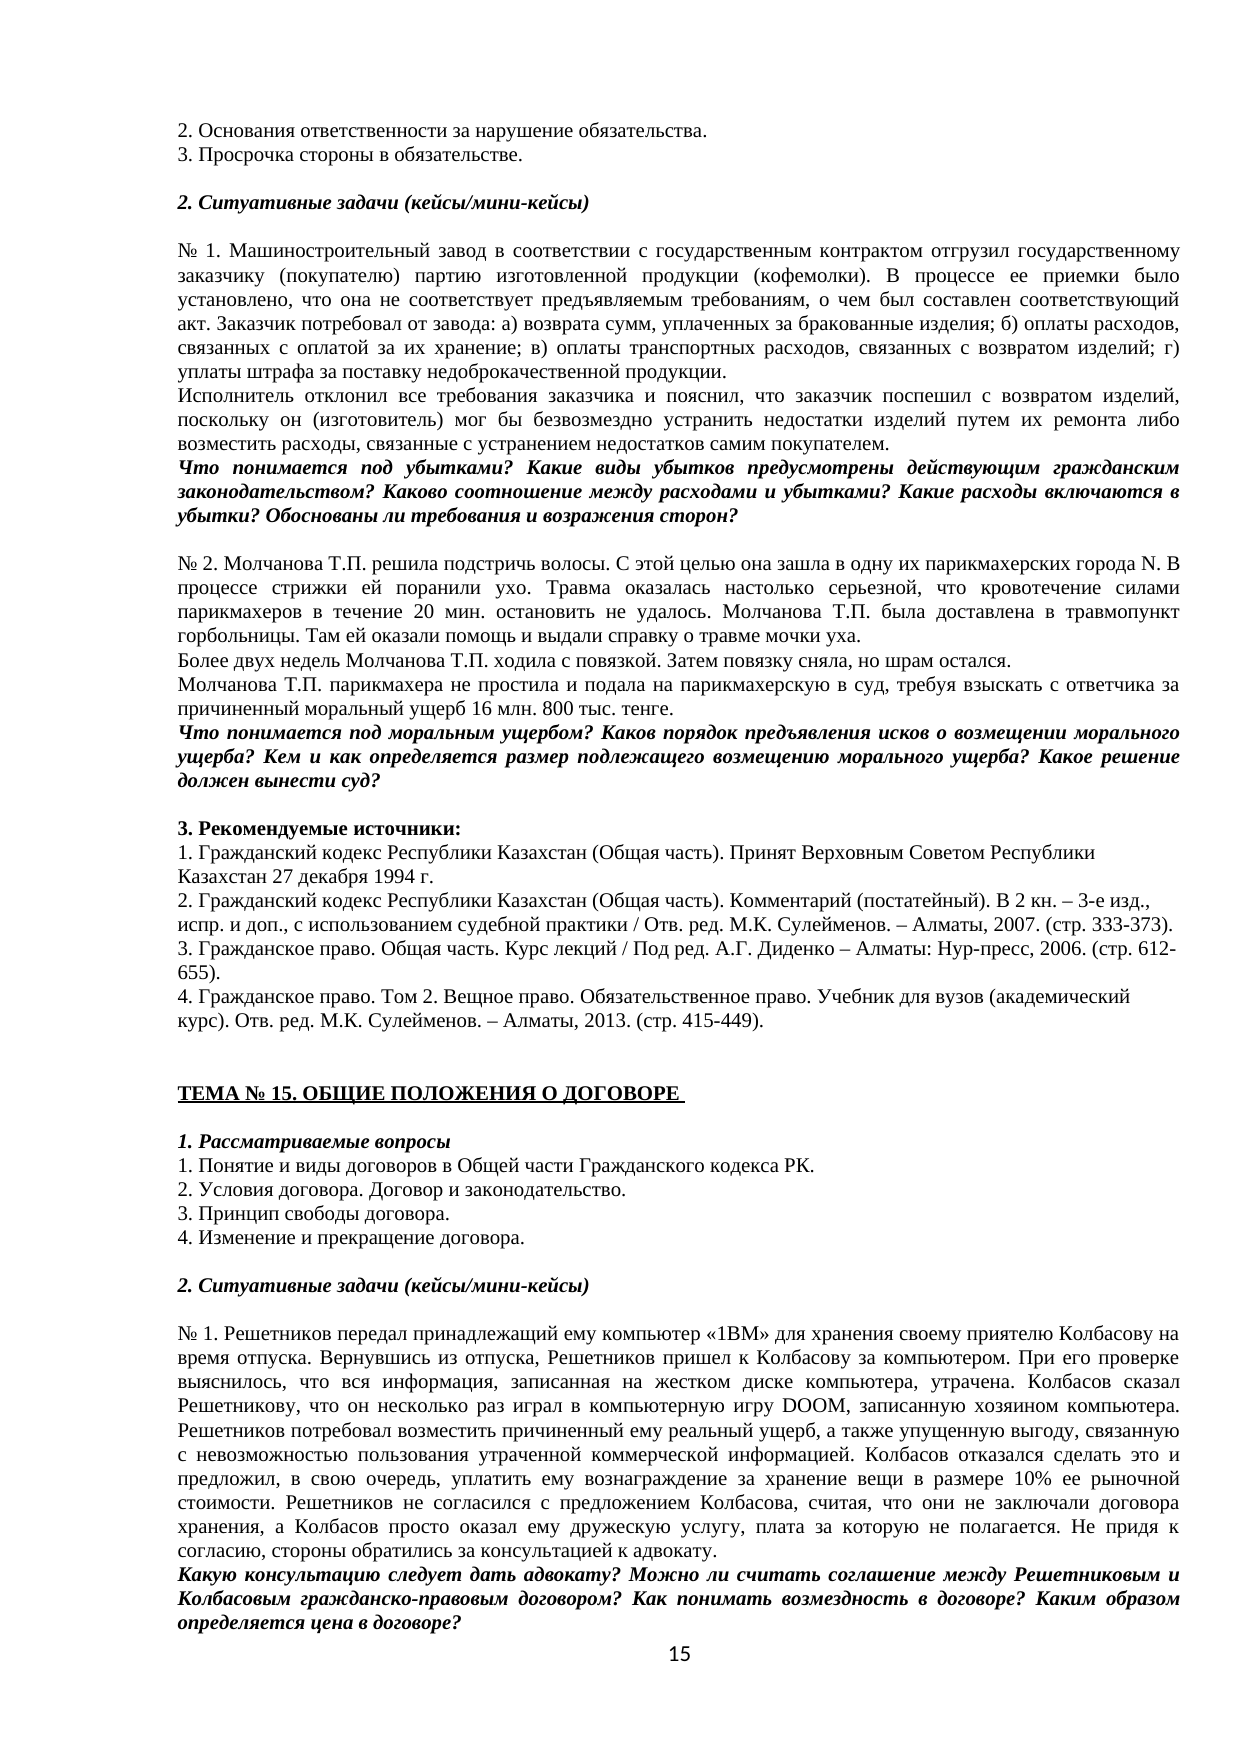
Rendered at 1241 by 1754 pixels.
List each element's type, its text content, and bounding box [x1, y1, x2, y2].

text 4. Гражданское право. Том 2. Вещное право. Обязательственное право. Учебник для вузов (академический курс). Отв. ред. М.К. Сулейменов. – Алматы, 2013. (стр. 415-449). [177, 984, 1181, 1032]
text Более двух недель Молчанова Т.П. ходила с повязкой. Затем повязку сняла, но шрам остался. [177, 647, 1181, 672]
text Что понимается под убытками? Какие виды убытков предусмотрены действующим гражданским законодательством? Каково соотношение между расходами и убытками? Какие расходы включаются в убытки? Обоснованы ли требования и возражения сторон? [177, 455, 1181, 527]
text Молчанова Т.П. парикмахера не простила и подала на парикмахерскую в суд, требуя взыскать с ответчика за причиненный моральный ущерб 16 млн. 800 тыс. тенге. [177, 672, 1181, 720]
text 3. Гражданское право. Общая часть. Курс лекций / Под ред. А.Г. Диденко – Алматы: Нур-пресс, 2006. (стр. 612-655). [177, 936, 1181, 984]
text 1. Гражданский кодекс Республики Казахстан (Общая часть). Принят Верховным Советом Республики Казахстан 27 декабря 1994 г. [177, 840, 1181, 888]
text 2. Ситуативные задачи (кейсы/мини-кейсы) [177, 1273, 1181, 1297]
text 3. Просрочка стороны в обязательстве. [177, 142, 1181, 166]
text 1. Понятие и виды договоров в Общей части Гражданского кодекса РК. [177, 1153, 1181, 1177]
text № 1. Машиностроительный завод в соответствии с государственным контрактом отгрузил государственному заказчику (покупателю) партию изготовленной продукции (кофемолки). В процессе ее приемки было установлено, что она не соответствует предъявляемым требованиям, о чем был составлен соответствующий акт. Заказчик потребовал от завода: а) возврата сумм, уплаченных за бракованные изделия; б) оплаты расходов, связанных с оплатой за их хранение; в) оплаты транспортных расходов, связанных с возвратом изделий; г) уплаты штрафа за поставку недоброкачественной продукции. [177, 238, 1181, 383]
text 4. Изменение и прекращение договора. [177, 1225, 1181, 1249]
text 3. Рекомендуемые источники: [177, 816, 1181, 840]
text Что понимается под моральным ущербом? Каков порядок предъявления исков о возмещении морального ущерба? Кем и как определяется размер подлежащего возмещению морального ущерба? Какое решение должен вынести суд? [177, 720, 1181, 792]
text № 2. Молчанова Т.П. решила подстричь волосы. С этой целью она зашла в одну их парикмахерских города N. В процессе стрижки ей поранили ухо. Травма оказалась настолько серьезной, что кровотечение силами парикмахеров в течение 20 мин. остановить не удалось. Молчанова Т.П. была доставлена в травмопункт горбольницы. Там ей оказали помощь и выдали справку о травме мочки уха. [177, 551, 1181, 647]
text 2. Ситуативные задачи (кейсы/мини-кейсы) [177, 190, 1181, 214]
text 1. Рассматриваемые вопросы [177, 1129, 1181, 1153]
text 3. Принцип свободы договора. [177, 1201, 1181, 1225]
text 2. Основания ответственности за нарушение обязательства. [177, 118, 1181, 142]
text Тема № 15. Общие положения о договоре [177, 1081, 1181, 1105]
text Какую консультацию следует дать адвокату? Можно ли считать соглашение между Решетниковым и Колбасовым гражданско-правовым договором? Как понимать возмездность в договоре? Каким образом определяется цена в договоре? [177, 1562, 1181, 1634]
text 2. Условия договора. Договор и законодательство. [177, 1177, 1181, 1201]
text Исполнитель отклонил все требования заказчика и пояснил, что заказчик поспешил с возвратом изделий, поскольку он (изготовитель) мог бы безвозмездно устранить недостатки изделий путем их ремонта либо возместить расходы, связанные с устранением недостатков самим покупателем. [177, 383, 1181, 455]
text 2. Гражданский кодекс Республики Казахстан (Общая часть). Комментарий (постатейный). В 2 кн. – 3-е изд., испр. и доп., с использованием судебной практики / Отв. ред. М.К. Сулейменов. – Алматы, 2007. (стр. 333-373). [177, 888, 1181, 936]
text № 1. Решетников передал принадлежащий ему компьютер «1ВМ» для хранения своему приятелю Колбасову на время отпуска. Вернувшись из отпуска, Решетников пришел к Колбасову за компьютером. При его проверке выяснилось, что вся информация, записанная на жестком диске компьютера, утрачена. Колбасов сказал Решетникову, что он несколько раз играл в компьютерную игру DООМ, записанную хозяином компьютера. Решетников потребовал возместить причиненный ему реальный ущерб, а также упущенную выгоду, связанную с невозможностью пользования утраченной коммерческой информацией. Колбасов отказался сделать это и предложил, в свою очередь, уплатить ему вознаграждение за хранение вещи в размере 10% ее рыночной стоимости. Решетников не согласился с предложением Колбасова, считая, что они не заключали договора хранения, а Колбасов просто оказал ему дружескую услугу, плата за которую не полагается. Не придя к согласию, стороны обратились за консультацией к адвокату. [177, 1321, 1181, 1562]
